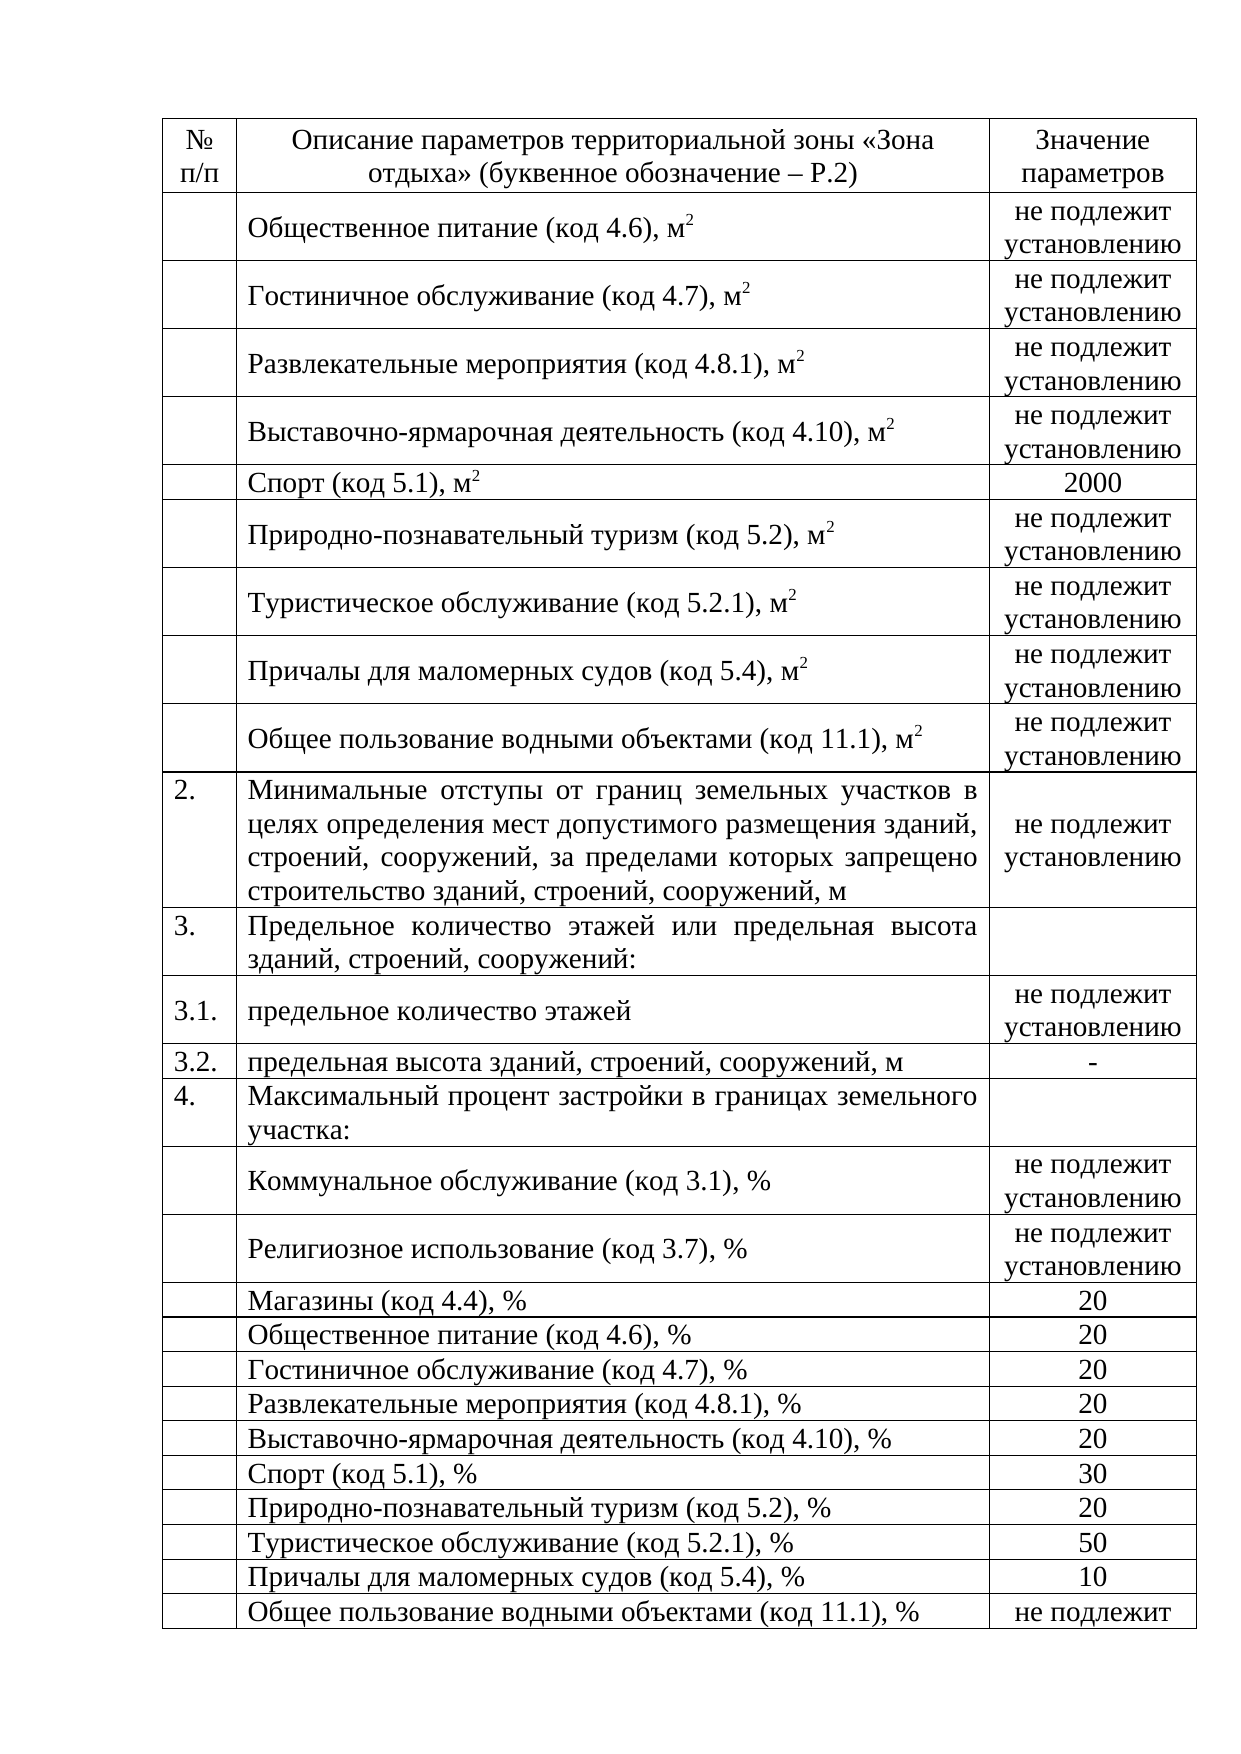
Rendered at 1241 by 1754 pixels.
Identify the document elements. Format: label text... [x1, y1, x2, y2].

table_cell [163, 1490, 236, 1524]
table_cell не подлежит установлению [990, 397, 1196, 464]
table_cell предельное количество этажей [237, 976, 989, 1043]
table_cell [163, 1421, 236, 1455]
table_cell 4. [163, 1079, 236, 1146]
table_cell [163, 1456, 236, 1489]
table_cell [163, 193, 236, 260]
table_cell Минимальные отступы от границ земельных участков в целях определения мест допустимого размещения зданий, строений, сооружений, за пределами которых запрещено строительство зданий, строений, сооружений, м [237, 773, 989, 907]
table_cell Причалы для маломерных судов (код 5.4), % [237, 1560, 989, 1593]
table_cell предельная высота зданий, строений, сооружений, м [237, 1044, 989, 1077]
table_cell не подлежит установлению [990, 976, 1196, 1043]
table_cell Развлекательные мероприятия (код 4.8.1), м2 [237, 329, 989, 396]
table_cell Религиозное использование (код 3.7), % [237, 1215, 989, 1282]
table_cell [163, 1525, 236, 1558]
table_header Описание параметров территориальной зоны «Зона отдыха» (буквенное обозначение – Р.2) [237, 119, 989, 192]
table_header Значение параметров [990, 119, 1196, 192]
table_cell 20 [990, 1421, 1196, 1455]
table_cell не подлежит установлению [990, 1594, 1196, 1628]
table_cell не подлежит установлению [990, 1147, 1196, 1214]
table_cell 3.1. [163, 976, 236, 1043]
table_cell Выставочно-ярмарочная деятельность (код 4.10), % [237, 1421, 989, 1455]
table_cell Коммунальное обслуживание (код 3.1), % [237, 1147, 989, 1214]
table_cell [163, 568, 236, 635]
table_cell [990, 908, 1196, 975]
table_cell [163, 1283, 236, 1316]
table_cell не подлежит установлению [990, 261, 1196, 328]
table_cell 2. [163, 773, 236, 907]
table_cell [163, 636, 236, 703]
table_cell [163, 1215, 236, 1282]
table_header № п/п [163, 119, 236, 192]
table_cell не подлежит установлению [990, 636, 1196, 703]
table_cell 20 [990, 1490, 1196, 1524]
table_cell не подлежит установлению [990, 568, 1196, 635]
table_cell [163, 1147, 236, 1214]
table_cell [163, 465, 236, 499]
table_cell Туристическое обслуживание (код 5.2.1), м2 [237, 568, 989, 635]
table_cell Предельное количество этажей или предельная высота зданий, строений, сооружений: [237, 908, 989, 975]
table_cell Туристическое обслуживание (код 5.2.1), % [237, 1525, 989, 1558]
table_cell [163, 261, 236, 328]
table_cell не подлежит установлению [990, 704, 1196, 771]
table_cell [237, 1594, 989, 1628]
table_cell Природно-познавательный туризм (код 5.2), м2 [237, 500, 989, 567]
table_cell 20 [990, 1352, 1196, 1386]
table_cell [163, 329, 236, 396]
table_cell 2000 [990, 465, 1196, 499]
table_cell не подлежит установлению [990, 329, 1196, 396]
table_cell Общественное питание (код 4.6), % [237, 1318, 989, 1351]
table_cell Спорт (код 5.1), м2 [237, 465, 989, 499]
table_cell [990, 1079, 1196, 1146]
table_cell [163, 1387, 236, 1420]
table_cell 20 [990, 1318, 1196, 1351]
table_cell Общее пользование водными объектами (код 11.1), м2 [237, 704, 989, 771]
table_cell не подлежит установлению [990, 193, 1196, 260]
table_cell Общественное питание (код 4.6), м2 [237, 193, 989, 260]
table_cell Спорт (код 5.1), % [237, 1456, 989, 1489]
table_cell Гостиничное обслуживание (код 4.7), м2 [237, 261, 989, 328]
table_cell 3. [163, 908, 236, 975]
table_cell [163, 704, 236, 771]
table_cell 10 [990, 1560, 1196, 1593]
table_cell [163, 1594, 236, 1628]
table_cell 20 [990, 1387, 1196, 1420]
table_cell Максимальный процент застройки в границах земельного участка: [237, 1079, 989, 1146]
table_cell Гостиничное обслуживание (код 4.7), % [237, 1352, 989, 1386]
table_cell Выставочно-ярмарочная деятельность (код 4.10), м2 [237, 397, 989, 464]
table_cell 20 [990, 1283, 1196, 1316]
table_cell [163, 397, 236, 464]
table_cell 50 [990, 1525, 1196, 1558]
table_cell [163, 1318, 236, 1351]
table_cell 30 [990, 1456, 1196, 1489]
table_cell не подлежит установлению [990, 773, 1196, 907]
table_cell [163, 1560, 236, 1593]
table_cell [163, 1352, 236, 1386]
table_cell 3.2. [163, 1044, 236, 1077]
table_cell Магазины (код 4.4), % [237, 1283, 989, 1316]
table_cell - [990, 1044, 1196, 1077]
table_cell не подлежит установлению [990, 1215, 1196, 1282]
table_cell не подлежит установлению [990, 500, 1196, 567]
table_cell Природно-познавательный туризм (код 5.2), % [237, 1490, 989, 1524]
table_cell [163, 500, 236, 567]
table_cell Причалы для маломерных судов (код 5.4), м2 [237, 636, 989, 703]
table_cell Развлекательные мероприятия (код 4.8.1), % [237, 1387, 989, 1420]
